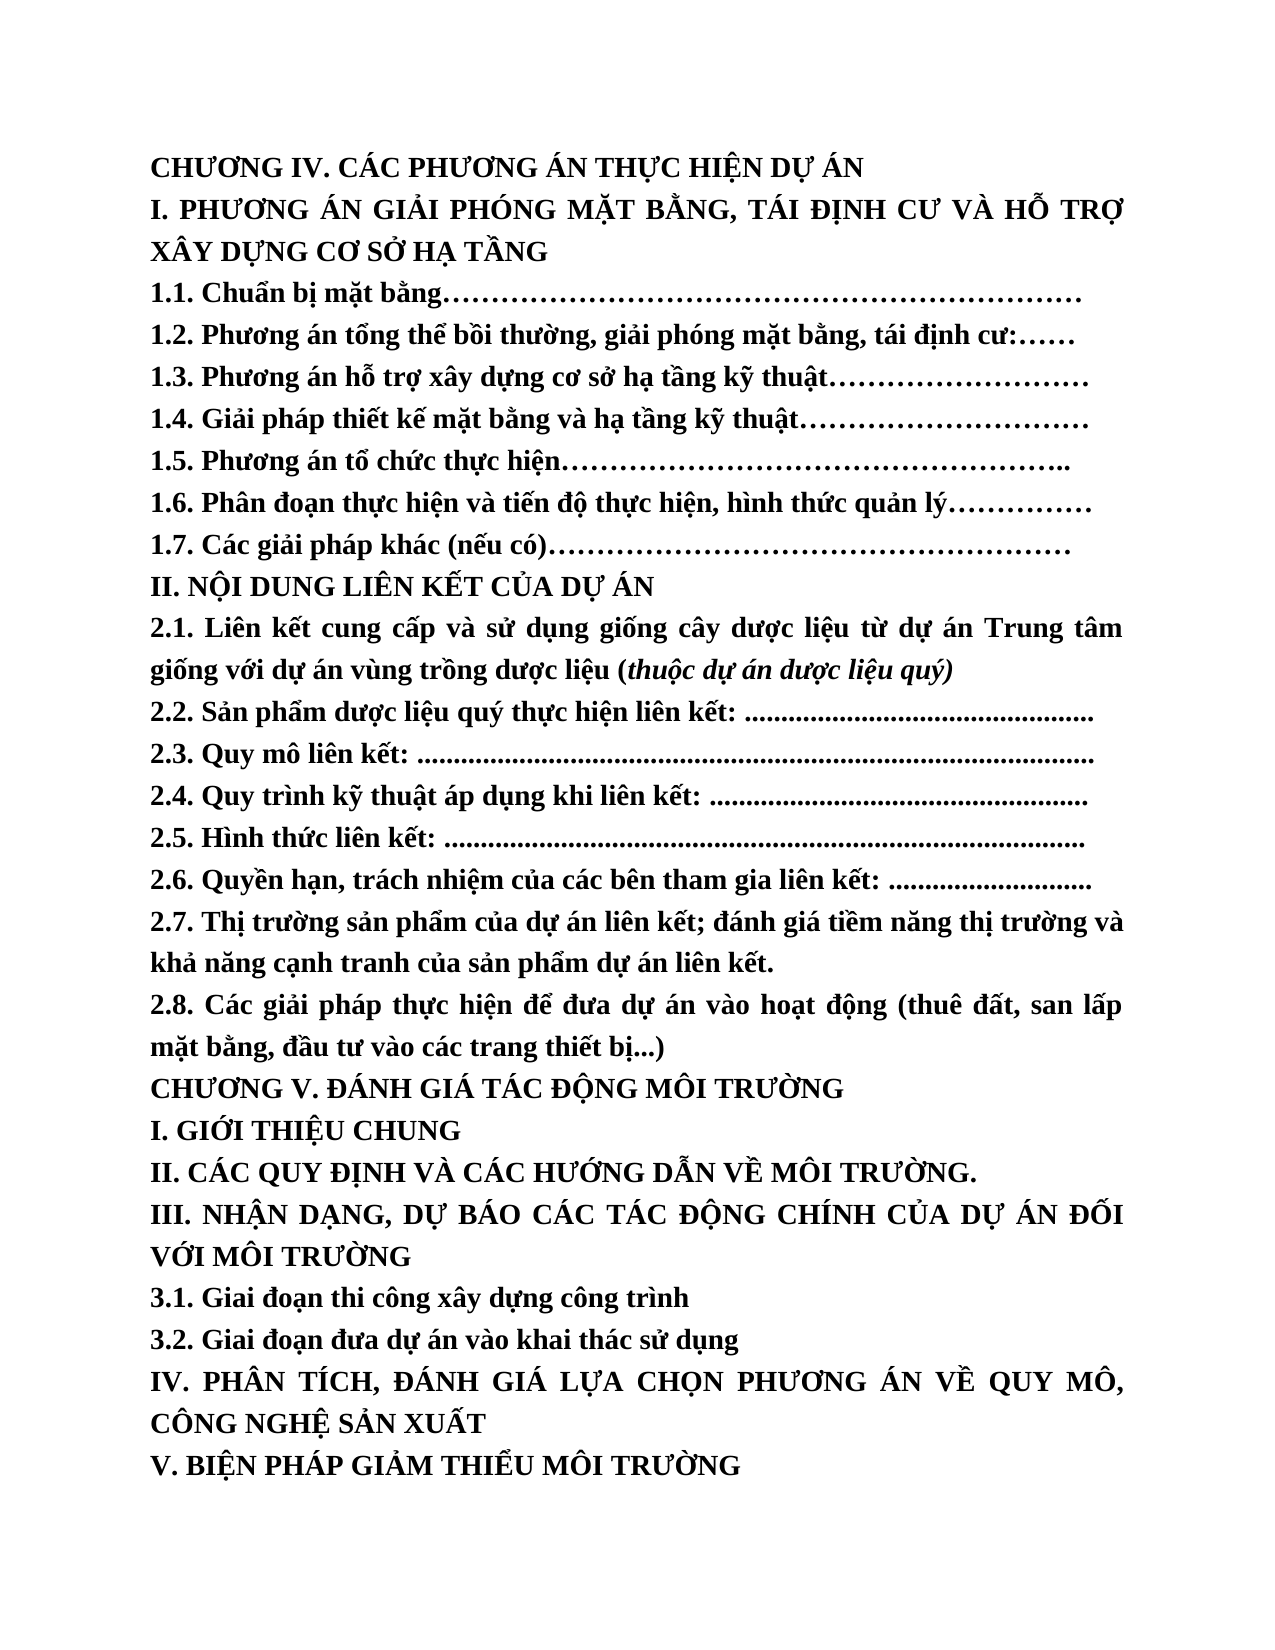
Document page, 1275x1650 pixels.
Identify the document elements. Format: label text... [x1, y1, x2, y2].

text 1.1. Chuẩn bị mặt bằng………………………………………………………… [150, 276, 1125, 309]
text 3.1. Giai đoạn thi công xây dựng công trình [150, 1281, 1125, 1314]
text 1.4. Giải pháp thiết kế mặt bằng và hạ tầng kỹ thuật………………………… [150, 401, 1125, 435]
text CHƯƠNG IV. CÁC PHƯƠNG ÁN THỰC HIỆN DỰ ÁN [150, 150, 1125, 183]
text II. CÁC QUY ĐỊNH VÀ CÁC HƯỚNG DẪN VỀ MÔI TRƯỜNG. [150, 1155, 1125, 1188]
text 2.7. Thị trường sản phẩm của dự án liên kết; đánh giá tiềm năng thị trường và khả năng cạnh tranh của sản phẩm dự án liên kết. [150, 904, 1125, 979]
text 2.2. Sản phẩm dược liệu quý thực hiện liên kết: ................................................ [150, 694, 1125, 728]
text CHƯƠNG V. ĐÁNH GIÁ TÁC ĐỘNG MÔI TRƯỜNG [150, 1071, 1125, 1105]
text II. NỘI DUNG LIÊN KẾT CỦA DỰ ÁN [150, 569, 1125, 602]
text 1.6. Phân đoạn thực hiện và tiến độ thực hiện, hình thức quản lý…………… [150, 485, 1125, 518]
text 1.3. Phương án hỗ trợ xây dựng cơ sở hạ tầng kỹ thuật……………………… [150, 359, 1125, 393]
text 2.5. Hình thức liên kết: ........................................................................................ [150, 820, 1125, 853]
text 1.7. Các giải pháp khác (nếu có)……………………………………………… [150, 527, 1125, 560]
text I. PHƯƠNG ÁN GIẢI PHÓNG MẶT BẰNG, TÁI ĐỊNH CƯ VÀ HỖ TRỢ XÂY DỰNG CƠ SỞ HẠ TẦNG [150, 192, 1125, 267]
text 1.2. Phương án tổng thể bồi thường, giải phóng mặt bằng, tái định cư:…… [150, 317, 1125, 351]
text I. GIỚI THIỆU CHUNG [150, 1113, 1125, 1147]
text 1.5. Phương án tổ chức thực hiện…………………………………………….. [150, 443, 1125, 477]
text 2.8. Các giải pháp thực hiện để đưa dự án vào hoạt động (thuê đất, san lấp mặt bằng, đầu tư vào các trang thiết bị...) [150, 987, 1125, 1063]
text 2.1. Liên kết cung cấp và sử dụng giống cây dược liệu từ dự án Trung tâm giống với dự án vùng trồng dược liệu (thuộc dự án dược liệu quý) [150, 611, 1125, 686]
text 3.2. Giai đoạn đưa dự án vào khai thác sử dụng [150, 1322, 1125, 1356]
text V. BIỆN PHÁP GIẢM THIỂU MÔI TRƯỜNG [150, 1448, 1125, 1482]
text 2.3. Quy mô liên kết: ............................................................................................. [150, 736, 1125, 770]
text 2.4. Quy trình kỹ thuật áp dụng khi liên kết: .................................................... [150, 778, 1125, 812]
text 2.6. Quyền hạn, trách nhiệm của các bên tham gia liên kết: ............................ [150, 862, 1125, 895]
text IV. PHÂN TÍCH, ĐÁNH GIÁ LỰA CHỌN PHƯƠNG ÁN VỀ QUY MÔ, CÔNG NGHỆ SẢN XUẤT [150, 1364, 1125, 1440]
text III. NHẬN DẠNG, DỰ BÁO CÁC TÁC ĐỘNG CHÍNH CỦA DỰ ÁN ĐỐI VỚI MÔI TRƯỜNG [150, 1197, 1125, 1272]
